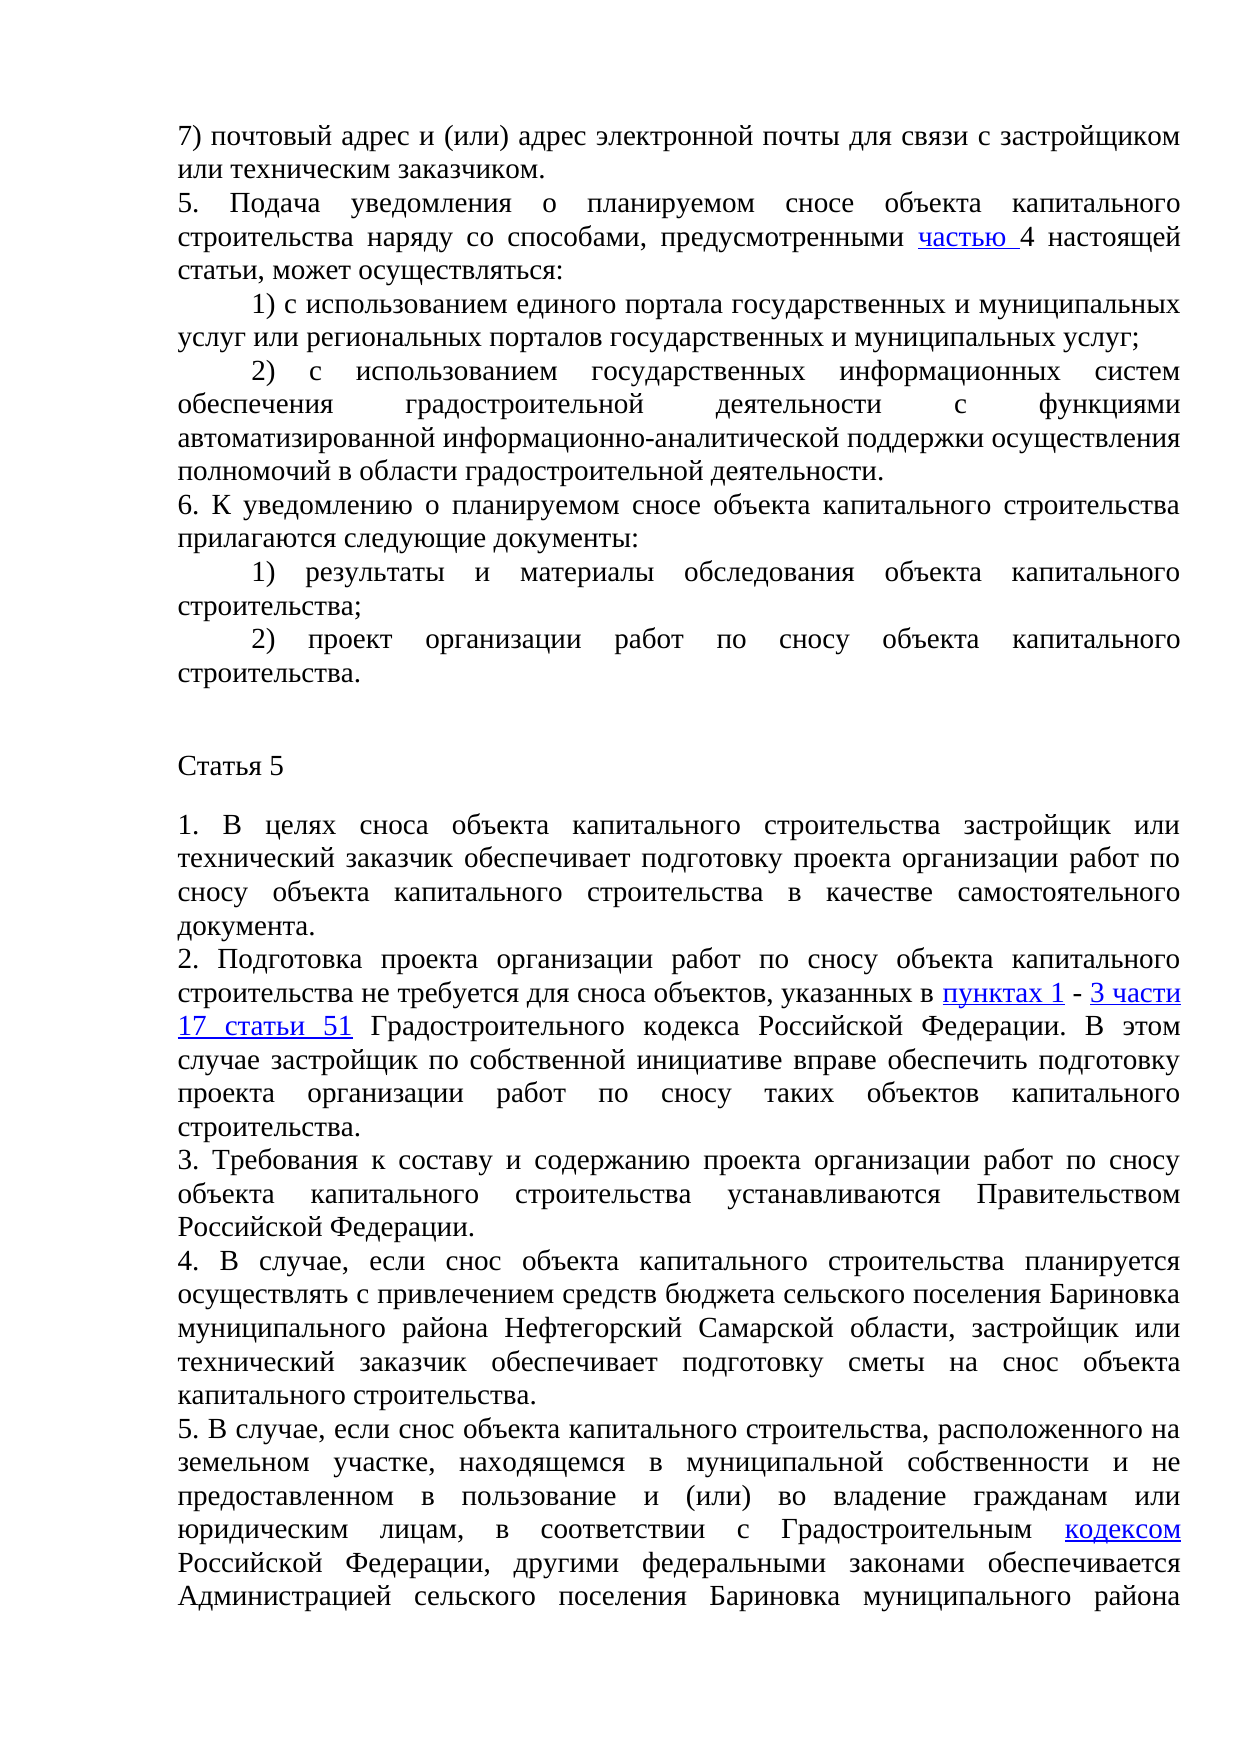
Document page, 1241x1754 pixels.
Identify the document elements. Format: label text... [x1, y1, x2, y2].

text 1. В целях сноса объекта капитального строительства застройщик или технический заказчик обеспечивает подготовку проекта организации работ по сносу объекта капитального строительства в качестве самостоятельного документа. [177, 807, 1181, 941]
text 1) с использованием единого портала государственных и муниципальных услуг или региональных порталов государственных и муниципальных услуг; [177, 286, 1181, 353]
text 7) почтовый адрес и (или) адрес электронной почты для связи с застройщиком или техническим заказчиком. [177, 118, 1181, 185]
text 3. Требования к составу и содержанию проекта организации работ по сносу объекта капитального строительства устанавливаются Правительством Российской Федерации. [177, 1142, 1181, 1243]
text 1) результаты и материалы обследования объекта капитального строительства; [177, 554, 1181, 621]
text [177, 1411, 1181, 1612]
text 2) проект организации работ по сносу объекта капитального строительства. [177, 621, 1181, 688]
text 2. Подготовка проекта организации работ по сносу объекта капитального строительства не требуется для сноса объектов, указанных в пунктах 1 - 3 части 17 статьи 51 Градостроительного кодекса Российской Федерации. В этом случае застройщик по собственной инициативе вправе обеспечить подготовку проекта организации работ по сносу таких объектов капитального строительства. [177, 941, 1181, 1142]
text Статья 5 [177, 748, 1181, 781]
text 4. В случае, если снос объекта капитального строительства планируется осуществлять с привлечением средств бюджета сельского поселения Бариновка муниципального района Нефтегорский Самарской области, застройщик или технический заказчик обеспечивает подготовку сметы на снос объекта капитального строительства. [177, 1243, 1181, 1411]
text 5. Подача уведомления о планируемом сносе объекта капитального строительства наряду со способами, предусмотренными частью 4 настоящей статьи, может осуществляться: [177, 185, 1181, 286]
text 6. К уведомлению о планируемом сносе объекта капитального строительства прилагаются следующие документы: [177, 487, 1181, 554]
text 2) с использованием государственных информационных систем обеспечения градостроительной деятельности с функциями автоматизированной информационно-аналитической поддержки осуществления полномочий в области градостроительной деятельности. [177, 353, 1181, 487]
